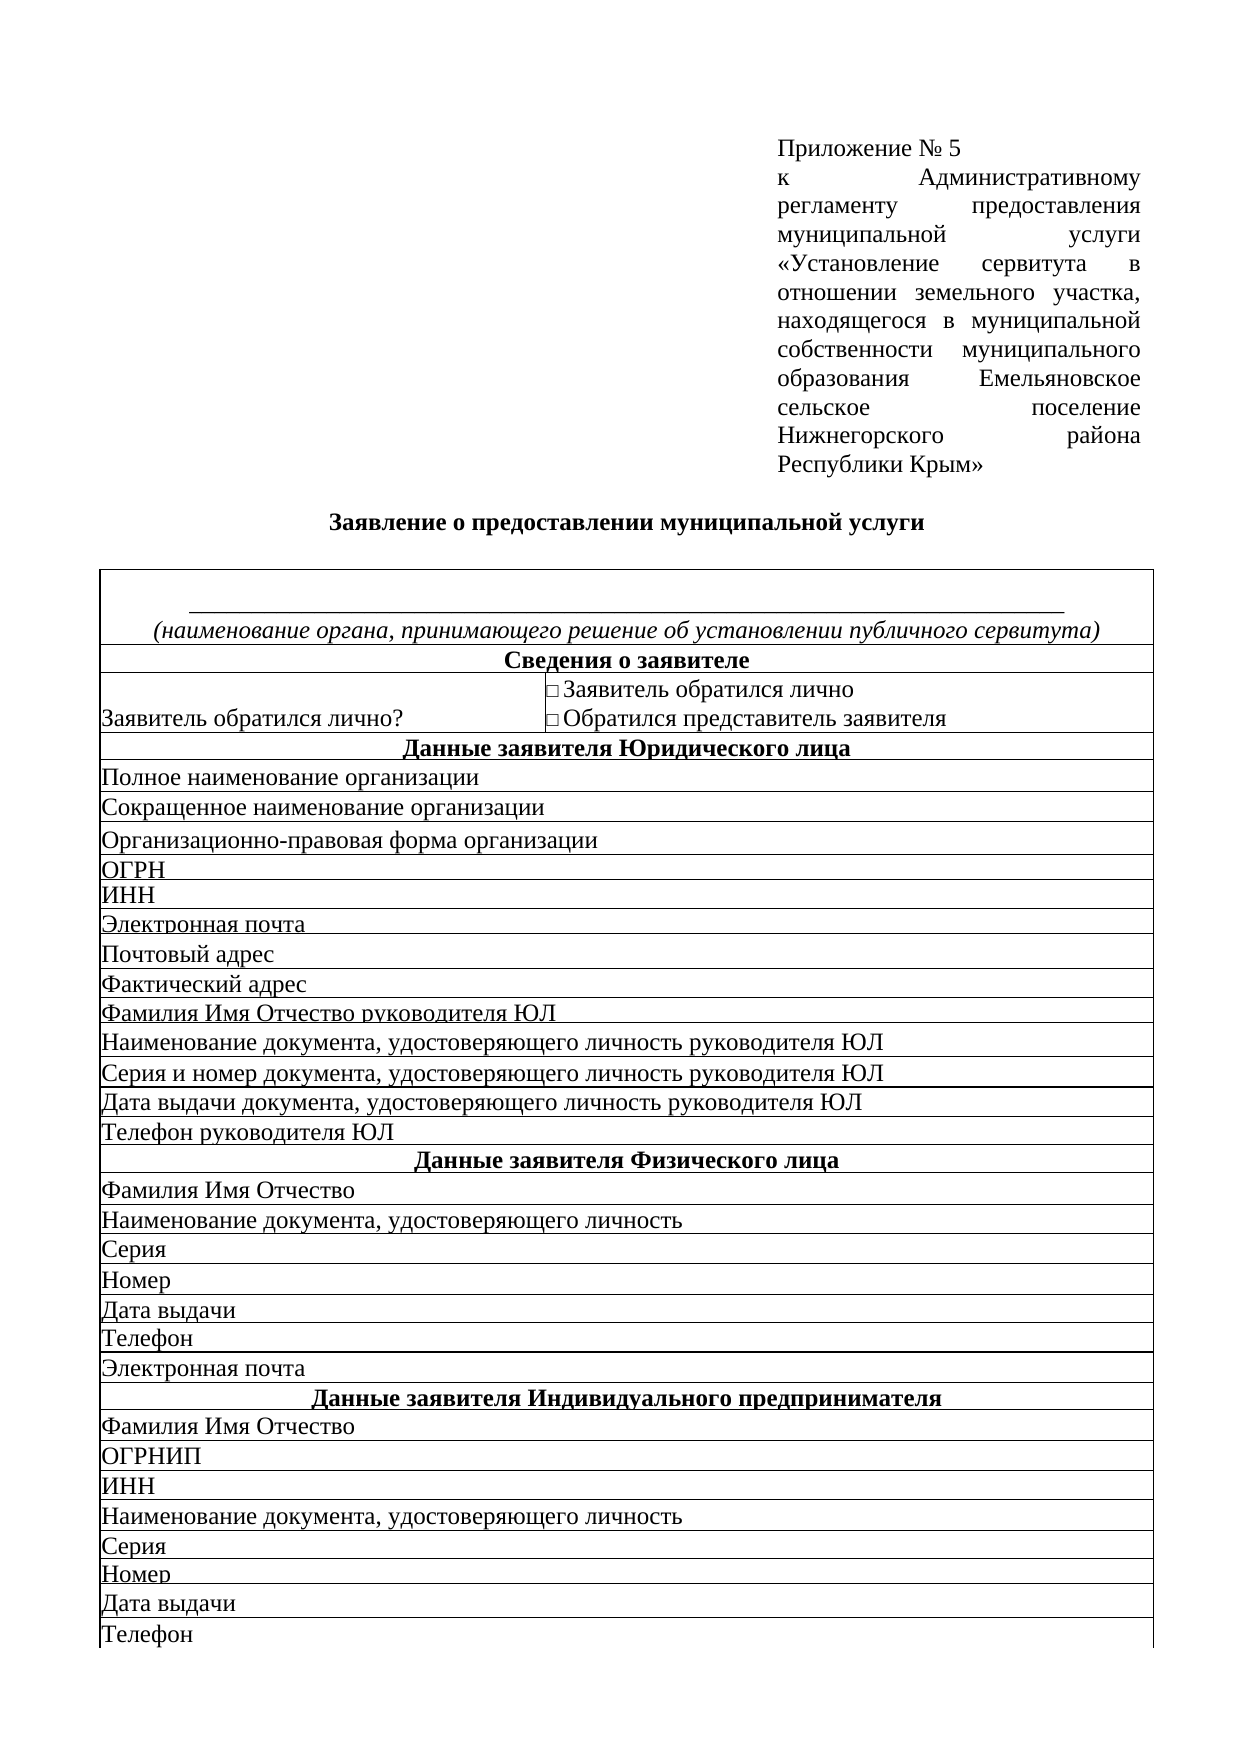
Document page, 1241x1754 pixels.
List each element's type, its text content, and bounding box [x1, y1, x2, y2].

table_cell Данные заявителя Физического лица [101, 1145, 1153, 1172]
table_cell Дата выдачи документа, удостоверяющего личность руководителя ЮЛ [101, 1088, 1153, 1116]
table_header ______________________________________________________________________ (наименование органа, принимающего решение об установлении публичного сервитута) [101, 570, 1153, 644]
table_cell Данные заявителя Юридического лица [101, 733, 1153, 759]
table_cell Наименование документа, удостоверяющего личность [101, 1205, 1153, 1233]
table_cell Серия и номер документа, удостоверяющего личность руководителя ЮЛ [101, 1057, 1153, 1086]
table_cell ИНН [101, 880, 1153, 908]
table_cell Наименование документа, удостоверяющего личность [101, 1500, 1153, 1530]
table_cell Заявитель обратился лично Обратился представитель заявителя [546, 673, 1153, 732]
table_cell ИНН [101, 1471, 1153, 1499]
table_cell Телефон [101, 1618, 1153, 1648]
table_cell Почтовый адрес [101, 934, 1153, 968]
text к Административному регламенту предоставления муниципальной услуги «Установление сервитута в отношении земельного участка, находящегося в муниципальной собственности муниципального образования Емельяновское сельское поселение Нижнегорского района Республики Крым» [777, 162, 1141, 478]
table_cell Номер [101, 1559, 1153, 1583]
table_cell Данные заявителя Индивидуального предпринимателя [101, 1383, 1153, 1409]
table_cell Наименование документа, удостоверяющего личность руководителя ЮЛ [101, 1023, 1153, 1056]
text Приложение № 5 [777, 133, 1141, 162]
table_cell Фактический адрес [101, 969, 1153, 997]
table_cell Номер [101, 1264, 1153, 1294]
table_cell Фамилия Имя Отчество [101, 1410, 1153, 1440]
table_cell ОГРНИП [101, 1441, 1153, 1470]
text Заявление о предоставлении муниципальной услуги [112, 507, 1141, 569]
table_cell ОГРН [101, 855, 1153, 879]
table_cell Электронная почта [101, 1353, 1153, 1382]
table_cell Сведения о заявителе [101, 645, 1153, 672]
table_cell Дата выдачи [101, 1295, 1153, 1322]
table_cell Серия [101, 1234, 1153, 1263]
table_cell Сокращенное наименование организации [101, 792, 1153, 821]
table_cell Фамилия Имя Отчество [101, 1173, 1153, 1204]
table_cell Серия [101, 1531, 1153, 1558]
table_cell Электронная почта [101, 909, 1153, 933]
table_cell Телефон руководителя ЮЛ [101, 1117, 1153, 1144]
table_cell Дата выдачи [101, 1584, 1153, 1617]
table_cell Заявитель обратился лично? [101, 673, 545, 732]
table_cell Телефон [101, 1323, 1153, 1351]
table_cell Организационно-правовая форма организации [101, 822, 1153, 854]
table_cell Полное наименование организации [101, 760, 1153, 791]
table_cell Фамилия Имя Отчество руководителя ЮЛ [101, 998, 1153, 1022]
